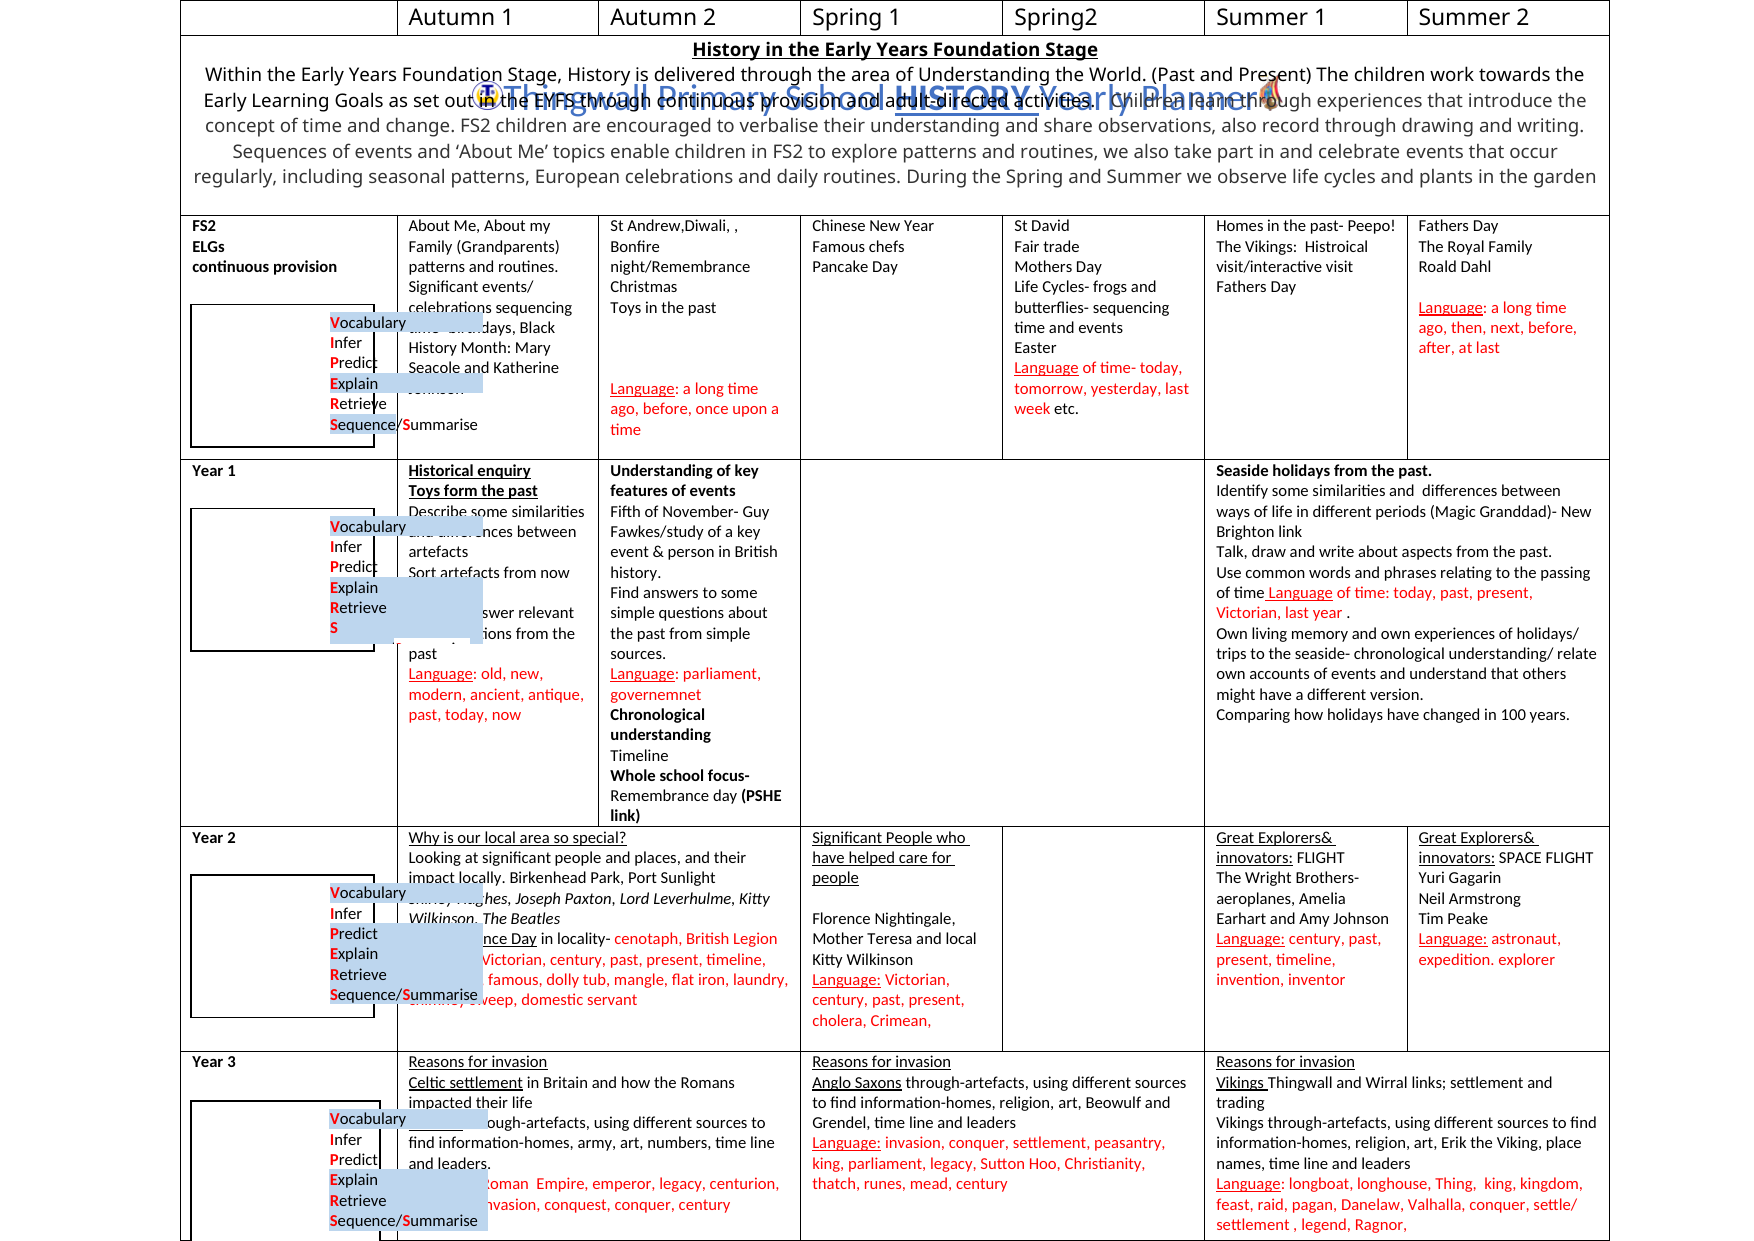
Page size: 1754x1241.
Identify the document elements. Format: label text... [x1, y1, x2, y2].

table_cell Historical enquiry Toys form the past Describe some similarities and differences between artefacts Sort artefacts from now and then Ask and answer relevant basic questions from the past Language: old, new, modern, ancient, antique, past, today, now [398, 460, 598, 826]
table_header Spring2 [1003, 1, 1204, 35]
table_cell Homes in the past- Peepo! The Vikings: Histroical visit/interactive visit Fathers Day [1205, 216, 1407, 459]
table_cell [801, 460, 1204, 826]
table_header Summer 2 [1408, 1, 1609, 35]
table_cell Year 3 [181, 1052, 397, 1240]
table_header Summer 1 [1205, 1, 1407, 35]
table_cell St Andrew,Diwali, , Bonfire night/Remembrance Christmas Toys in the past Language: a long time ago, before, once upon a time [599, 216, 800, 459]
table_cell Chinese New Year Famous chefs Pancake Day [801, 216, 1002, 459]
table_cell St David Fair trade Mothers Day Life Cycles- frogs and butterflies- sequencing time and events Easter Language of time- today, tomorrow, yesterday, last week etc. [1003, 216, 1204, 459]
table_header Autumn 1 [398, 1, 598, 35]
table_cell Why is our local area so special? Looking at significant people and places, and their impact locally. Birkenhead Park, Port Sunlight Shirley Hughes, Joseph Paxton, Lord Leverhulme, Kitty Wilkinson, The Beatles Remembrance Day in locality- cenotaph, British Legion Language: Victorian, century, past, present, timeline, remember, famous, dolly tub, mangle, flat iron, laundry, chimney sweep, domestic servant [398, 827, 800, 1051]
table_cell Seaside holidays from the past. Identify some similarities and differences between ways of life in different periods (Magic Granddad)- New Brighton link Talk, draw and write about aspects from the past. Use common words and phrases relating to the passing of time Language of time: today, past, present, Victorian, last year . Own living memory and own experiences of holidays/ trips to the seaside- chronological understanding/ relate own accounts of events and understand that others might have a different version. Comparing how holidays have changed in 100 years. [1205, 460, 1609, 826]
table_cell Reasons for invasion Vikings Thingwall and Wirral links; settlement and trading Vikings through-artefacts, using different sources to find information-homes, religion, art, Erik the Viking, place names, time line and leaders Language: longboat, longhouse, Thing, king, kingdom, feast, raid, pagan, Danelaw, Valhalla, conquer, settle/ settlement , legend, Ragnor, [1205, 1052, 1609, 1240]
table_cell FS2 ELGs continuous provision [181, 216, 397, 459]
table_cell Fathers Day The Royal Family Roald Dahl Language: a long time ago, then, next, before, after, at last [1408, 216, 1609, 459]
table_cell Year 2 [181, 827, 397, 1051]
table_cell About Me, About my Family (Grandparents) patterns and routines. Significant events/ celebrations sequencing time- birthdays, Black History Month: Mary Seacole and Katherine Johnson [398, 216, 598, 459]
table_cell Great Explorers& innovators: FLIGHT The Wright Brothers- aeroplanes, Amelia Earhart and Amy Johnson Language: century, past, present, timeline, invention, inventor [1205, 827, 1407, 1051]
table_cell Great Explorers& innovators: SPACE FLIGHT Yuri Gagarin Neil Armstrong Tim Peake Language: astronaut, expedition. explorer [1408, 827, 1609, 1051]
table_cell Significant People who have helped care for people Florence Nightingale, Mother Teresa and local Kitty Wilkinson Language: Victorian, century, past, present, cholera, Crimean, [801, 827, 1002, 1051]
table_cell Reasons for invasion Anglo Saxons through-artefacts, using different sources to find information-homes, religion, art, Beowulf and Grendel, time line and leaders Language: invasion, conquer, settlement, peasantry, king, parliament, legacy, Sutton Hoo, Christianity, thatch, runes, mead, century [801, 1052, 1204, 1240]
table_header Spring 1 [801, 1, 1002, 35]
table_cell Year 1 [181, 460, 397, 826]
table_cell History in the Early Years Foundation Stage Within the Early Years Foundation Stage, History is delivered through the area of Understanding the World. (Past and Present) The children work towards the Early Learning Goals as set out in the EYFS through continuous provision and adult-directed activities. Children learn through experiences that introduce the concept of time and change. FS2 children are encouraged to verbalise their understanding and share observations, also record through drawing and writing. Sequences of events and ‘About Me’ topics enable children in FS2 to explore patterns and routines, we also take part in and celebrate events that occur regularly, including seasonal patterns, European celebrations and daily routines. During the Spring and Summer we observe life cycles and plants in the garden [181, 36, 1609, 214]
table_cell Reasons for invasion Celtic settlement in Britain and how the Romans impacted their life Romans through-artefacts, using different sources to find information-homes, army, art, numbers, time line and leaders. Language: Roman Empire, emperor, legacy, centurion, gladiatior, invasion, conquest, conquer, century [398, 1052, 800, 1240]
table_header Autumn 2 [599, 1, 800, 35]
table_cell [1003, 827, 1204, 1051]
table_cell Understanding of key features of events Fifth of November- Guy Fawkes/study of a key event & person in British history. Find answers to some simple questions about the past from simple sources. Language: parliament, governemnet Chronological understanding Timeline Whole school focus- Remembrance day (PSHE link) [599, 460, 800, 826]
table_header [181, 1, 397, 35]
